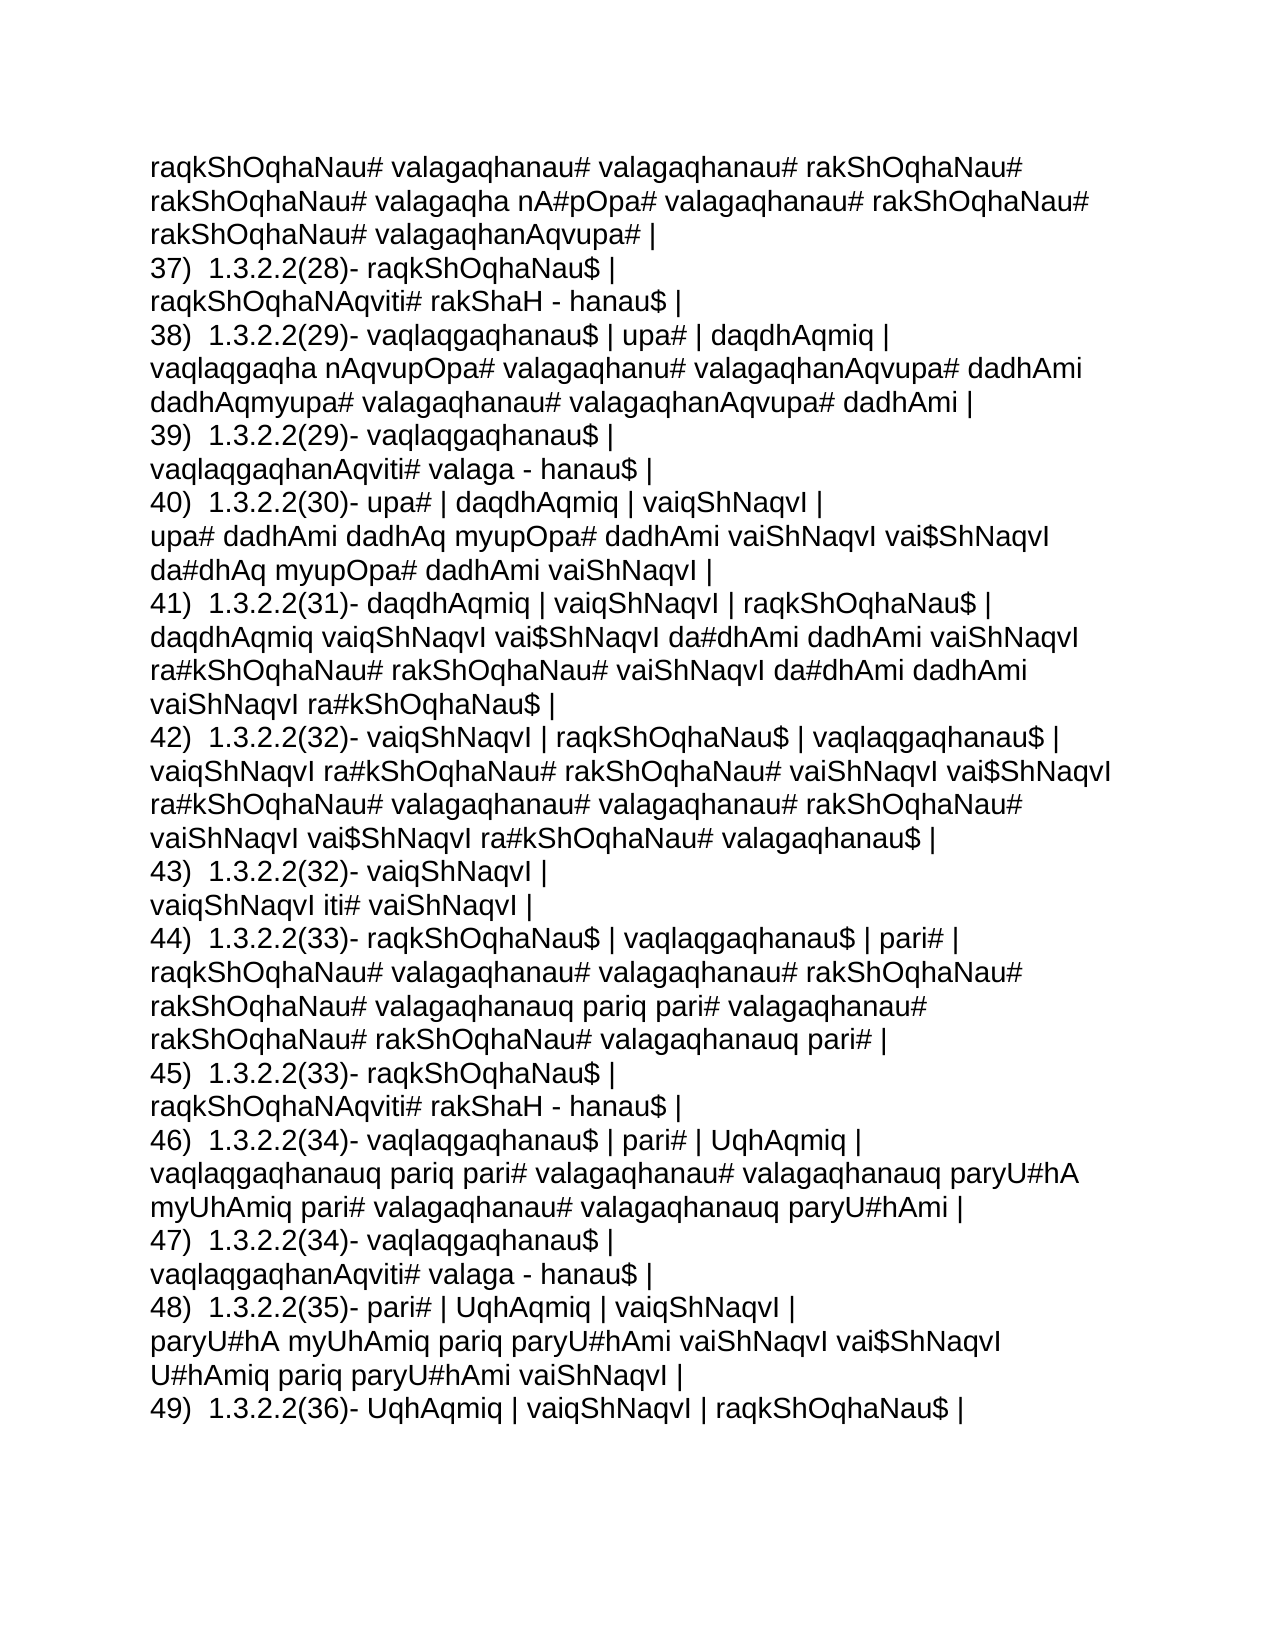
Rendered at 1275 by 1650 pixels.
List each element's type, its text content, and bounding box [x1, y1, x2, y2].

text 43) 1.3.2.2(32)- vaiqShNaqvI | [150, 854, 1125, 888]
text vaqlaqgaqhanauq pariq pari# valagaqhanau# valagaqhanauq paryU#hA myUhAmiq pari# valagaqhanau# valagaqhanauq paryU#hAmi | [150, 1156, 1125, 1223]
text 42) 1.3.2.2(32)- vaiqShNaqvI | raqkShOqhaNau$ | vaqlaqgaqhanau$ | [150, 720, 1125, 754]
text vaqlaqgaqhanAqviti# valaga - hanau$ | [150, 452, 1125, 485]
text 49) 1.3.2.2(36)- UqhAqmiq | vaiqShNaqvI | raqkShOqhaNau$ | [150, 1391, 1125, 1424]
text raqkShOqhaNau# valagaqhanau# valagaqhanau# rakShOqhaNau# rakShOqhaNau# valagaqhanauq pariq pari# valagaqhanau# rakShOqhaNau# rakShOqhaNau# valagaqhanauq pari# | [150, 955, 1125, 1056]
text 44) 1.3.2.2(33)- raqkShOqhaNau$ | vaqlaqgaqhanau$ | pari# | [150, 921, 1125, 955]
text raqkShOqhaNau# valagaqhanau# valagaqhanau# rakShOqhaNau# rakShOqhaNau# valagaqha nA#pOpa# valagaqhanau# rakShOqhaNau# rakShOqhaNau# valagaqhanAqvupa# | [150, 150, 1125, 251]
text 47) 1.3.2.2(34)- vaqlaqgaqhanau$ | [150, 1223, 1125, 1257]
text vaiqShNaqvI iti# vaiShNaqvI | [150, 888, 1125, 921]
text 40) 1.3.2.2(30)- upa# | daqdhAqmiq | vaiqShNaqvI | [150, 485, 1125, 519]
text vaqlaqgaqha nAqvupOpa# valagaqhanu# valagaqhanAqvupa# dadhAmi dadhAqmyupa# valagaqhanau# valagaqhanAqvupa# dadhAmi | [150, 351, 1125, 418]
text 46) 1.3.2.2(34)- vaqlaqgaqhanau$ | pari# | UqhAqmiq | [150, 1123, 1125, 1156]
text raqkShOqhaNAqviti# rakShaH - hanau$ | [150, 284, 1125, 318]
text upa# dadhAmi dadhAq myupOpa# dadhAmi vaiShNaqvI vai$ShNaqvI da#dhAq myupOpa# dadhAmi vaiShNaqvI | [150, 519, 1125, 586]
text vaqlaqgaqhanAqviti# valaga - hanau$ | [150, 1257, 1125, 1290]
text raqkShOqhaNAqviti# rakShaH - hanau$ | [150, 1089, 1125, 1123]
text vaiqShNaqvI ra#kShOqhaNau# rakShOqhaNau# vaiShNaqvI vai$ShNaqvI ra#kShOqhaNau# valagaqhanau# valagaqhanau# rakShOqhaNau# vaiShNaqvI vai$ShNaqvI ra#kShOqhaNau# valagaqhanau$ | [150, 754, 1125, 854]
text 48) 1.3.2.2(35)- pari# | UqhAqmiq | vaiqShNaqvI | [150, 1290, 1125, 1324]
text paryU#hA myUhAmiq pariq paryU#hAmi vaiShNaqvI vai$ShNaqvI U#hAmiq pariq paryU#hAmi vaiShNaqvI | [150, 1324, 1125, 1391]
text 38) 1.3.2.2(29)- vaqlaqgaqhanau$ | upa# | daqdhAqmiq | [150, 318, 1125, 351]
text 41) 1.3.2.2(31)- daqdhAqmiq | vaiqShNaqvI | raqkShOqhaNau$ | [150, 586, 1125, 619]
text daqdhAqmiq vaiqShNaqvI vai$ShNaqvI da#dhAmi dadhAmi vaiShNaqvI ra#kShOqhaNau# rakShOqhaNau# vaiShNaqvI da#dhAmi dadhAmi vaiShNaqvI ra#kShOqhaNau$ | [150, 619, 1125, 720]
text 45) 1.3.2.2(33)- raqkShOqhaNau$ | [150, 1056, 1125, 1089]
text 39) 1.3.2.2(29)- vaqlaqgaqhanau$ | [150, 418, 1125, 452]
text 37) 1.3.2.2(28)- raqkShOqhaNau$ | [150, 251, 1125, 284]
